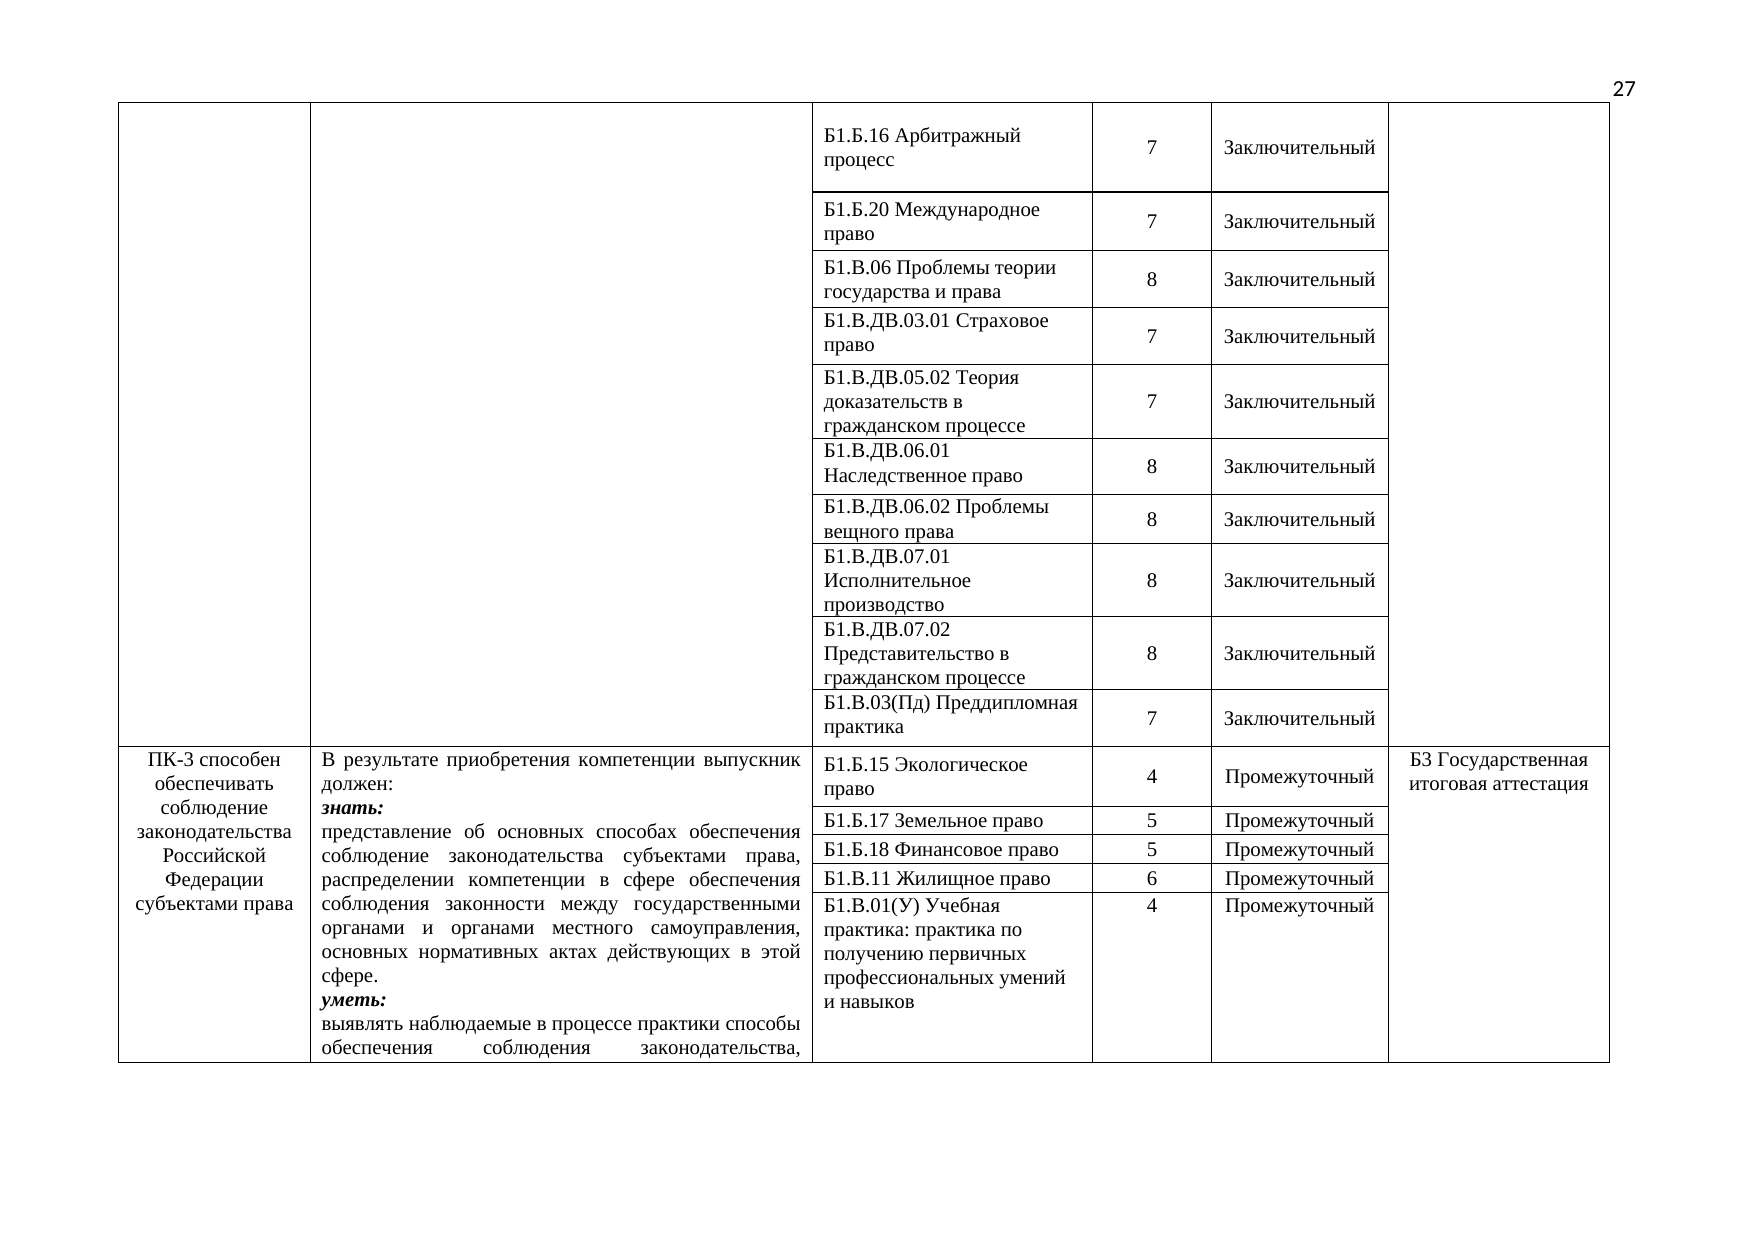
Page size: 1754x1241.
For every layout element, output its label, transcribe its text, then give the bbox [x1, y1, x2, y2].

table_cell Промежуточный [1212, 835, 1388, 863]
table_cell 7 [1093, 308, 1211, 364]
table_cell Заключительный [1212, 193, 1388, 249]
table_cell Заключительный [1212, 544, 1388, 616]
table_cell Б1.В.06 Проблемы теории государства и права [813, 251, 1092, 307]
table_cell 6 [1093, 864, 1211, 892]
table_cell Б1.Б.16 Арбитражный процесс [813, 103, 1092, 191]
table_cell Заключительный [1212, 308, 1388, 364]
table_cell Промежуточный [1212, 807, 1388, 834]
table_cell Промежуточный [1212, 747, 1388, 806]
table_cell Б1.В.ДВ.07.01 Исполнительное производство [813, 544, 1092, 616]
table_cell Промежуточный [1212, 893, 1388, 1062]
table_cell 7 [1093, 365, 1211, 437]
table_cell Заключительный [1212, 251, 1388, 307]
table_cell Заключительный [1212, 495, 1388, 543]
table_cell Заключительный [1212, 690, 1388, 746]
table_cell В результате приобретения компетенции выпускник должен: знать: представление об основных способах обеспечения соблюдение законодательства субъектами права, распределении компетенции в сфере обеспечения соблюдения законности между государственными органами и органами местного самоуправления, основных нормативных актах действующих в этой сфере. уметь: выявлять наблюдаемые в процессе практики способы обеспечения соблюдения законодательства, особенности их применения, давать им правовую оценку. владеть: первоначальными навыками выбора и применения тех или иных способов обеспечения соблюдения законодательства, получить практическое представление об особенностях действиях органов государственной власти и органов местного самоуправления в сфере обеспечения соблюдения законодательства. [311, 747, 812, 1062]
table_cell 5 [1093, 835, 1211, 863]
table_cell Промежуточный [1212, 864, 1388, 892]
table_cell Заключительный [1212, 439, 1388, 493]
table_cell 5 [1093, 807, 1211, 834]
table_cell Б1.Б.15 Экологическое право [813, 747, 1092, 806]
table_cell Заключительный [1212, 365, 1388, 437]
table_cell Б1.В.ДВ.06.01 Наследственное право [813, 439, 1092, 493]
table_cell Б1.В.ДВ.06.02 Проблемы вещного права [813, 495, 1092, 543]
table_cell 8 [1093, 544, 1211, 616]
table_cell 8 [1093, 439, 1211, 493]
table_cell 8 [1093, 617, 1211, 689]
table_cell Б1.В.ДВ.05.02 Теория доказательств в гражданском процессе [813, 365, 1092, 437]
table_cell Б1.Б.20 Международное право [813, 193, 1092, 249]
table_cell Заключительный [1212, 617, 1388, 689]
table_cell 4 [1093, 747, 1211, 806]
table_cell Б1.Б.17 Земельное право [813, 807, 1092, 834]
table_cell Б1.В.ДВ.03.01 Страховое право [813, 308, 1092, 364]
table_cell Б1.Б.18 Финансовое право [813, 835, 1092, 863]
table_cell 7 [1093, 193, 1211, 249]
table_cell 7 [1093, 690, 1211, 746]
table_cell 7 [1093, 103, 1211, 191]
table_cell Б1.В.03(Пд) Преддипломная практика [813, 690, 1092, 746]
table_cell Заключительный [1212, 103, 1388, 191]
table_cell 8 [1093, 495, 1211, 543]
table_cell Б3 Государственная итоговая аттестация [1389, 747, 1609, 1062]
table_cell Б1.В.11 Жилищное право [813, 864, 1092, 892]
table_cell Б1.В.ДВ.07.02 Представительство в гражданском процессе [813, 617, 1092, 689]
table_cell 8 [1093, 251, 1211, 307]
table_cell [813, 893, 1092, 1062]
table_cell ПК-3 способен обеспечивать соблюдение законодательства Российской Федерации субъектами права [119, 747, 310, 1062]
table_cell 4 [1093, 893, 1211, 1062]
